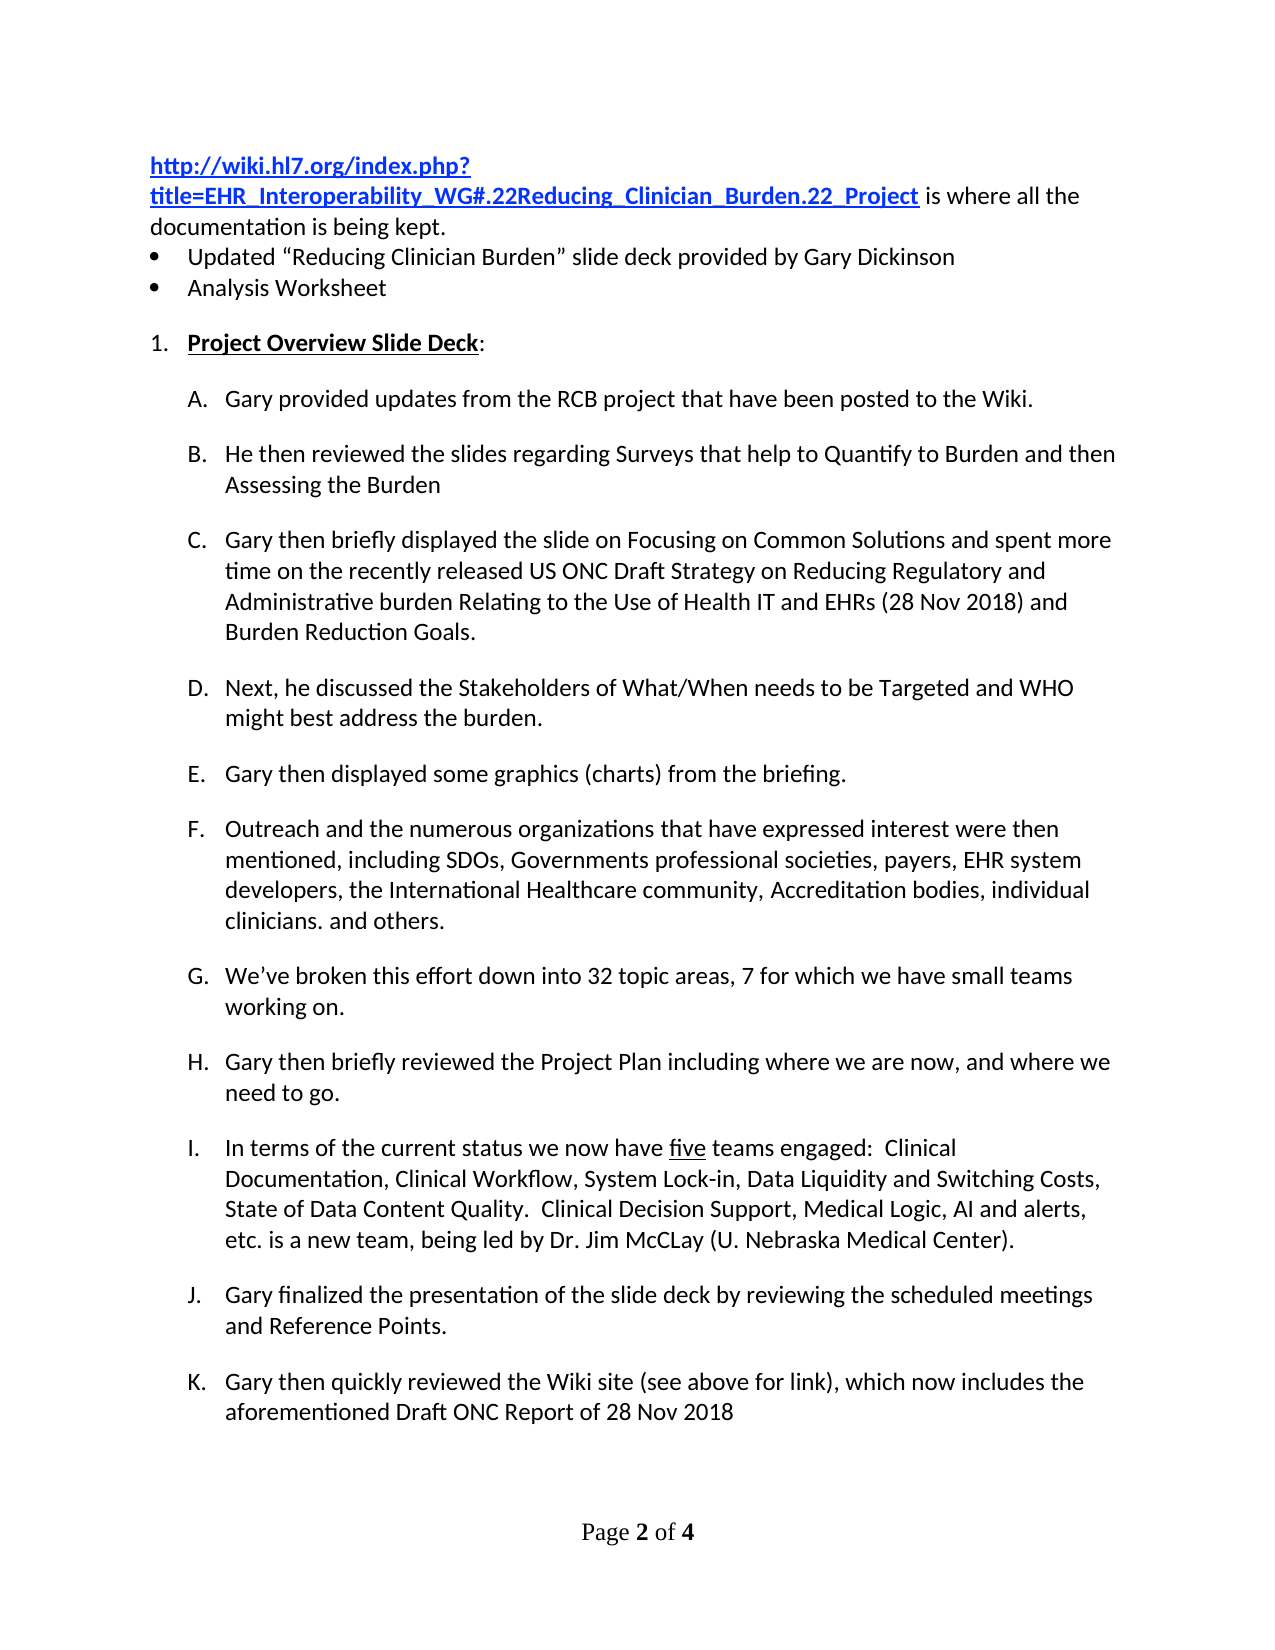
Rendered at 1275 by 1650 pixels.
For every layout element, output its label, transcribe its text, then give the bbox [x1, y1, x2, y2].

list Gary then displayed some graphics (charts) from the briefing. [187, 758, 1125, 788]
list Outreach and the numerous organizations that have expressed interest were then mentioned, including SDOs, Governments professional societies, payers, EHR system developers, the International Healthcare community, Accreditation bodies, individual clinicians. and others. [187, 813, 1125, 935]
text http://wiki.hl7.org/index.php?title=EHR_Interoperability_WG#.22Reducing_Clinician_Burden.22_Project is where all the documentation is being kept. [150, 150, 1125, 242]
list We’ve broken this effort down into 32 topic areas, 7 for which we have small teams working on. [187, 960, 1125, 1021]
list He then reviewed the slides regarding Surveys that help to Quantify to Burden and then Assessing the Burden [187, 439, 1125, 500]
list Gary provided updates from the RCB project that have been posted to the Wiki. [187, 383, 1125, 414]
list Gary then quickly reviewed the Wiki site (see above for link), which now includes the aforementioned Draft ONC Report of 28 Nov 2018 [187, 1366, 1125, 1427]
list Gary finalized the presentation of the slide deck by reviewing the scheduled meetings and Reference Points. [187, 1279, 1125, 1341]
list Analysis Worksheet [150, 272, 1125, 303]
list Project Overview Slide Deck: [150, 328, 1125, 358]
list Next, he discussed the Stakeholders of What/When needs to be Targeted and WHO might best address the burden. [187, 672, 1125, 733]
list Gary then briefly displayed the slide on Focusing on Common Solutions and spent more time on the recently released US ONC Draft Strategy on Reducing Regulatory and Administrative burden Relating to the Use of Health IT and EHRs (28 Nov 2018) and Burden Reduction Goals. [187, 525, 1125, 647]
list Gary then briefly reviewed the Project Plan including where we are now, and where we need to go. [187, 1046, 1125, 1107]
list Updated “Reducing Clinician Burden” slide deck provided by Gary Dickinson [150, 242, 1125, 272]
list In terms of the current status we now have five teams engaged: Clinical Documentation, Clinical Workflow, System Lock-in, Data Liquidity and Switching Costs, State of Data Content Quality. Clinical Decision Support, Medical Logic, AI and alerts, etc. is a new team, being led by Dr. Jim McCLay (U. Nebraska Medical Center). [187, 1132, 1125, 1254]
